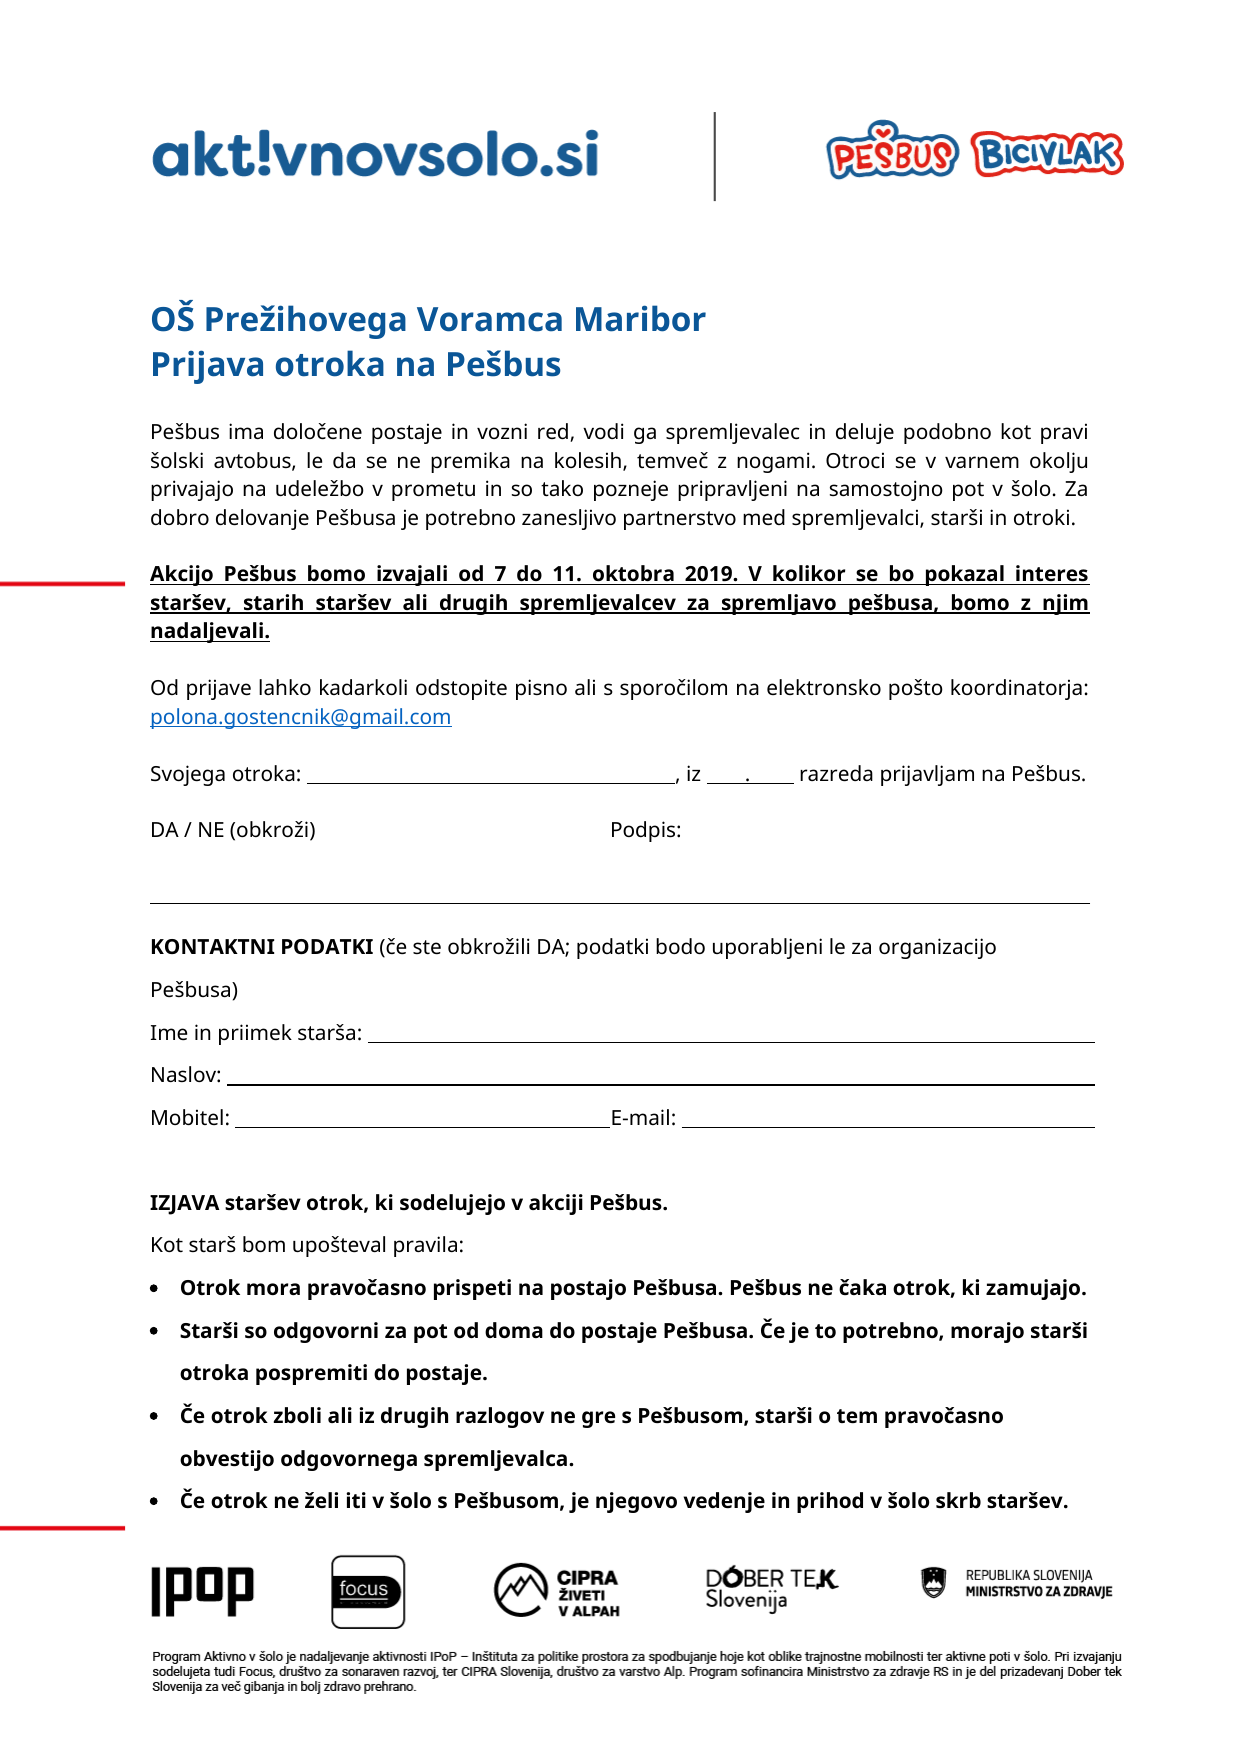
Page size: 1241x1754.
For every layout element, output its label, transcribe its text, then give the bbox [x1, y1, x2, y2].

text Prijava otroka na Pešbus [150, 341, 1090, 386]
list Otrok mora pravočasno prispeti na postajo Pešbusa. Pešbus ne čaka otrok, ki zamujajo. [150, 1273, 1090, 1302]
text Ime in priimek starša: [150, 1018, 1090, 1046]
text Akcijo Pešbus bomo izvajali od 7 do 11. oktobra 2019. V kolikor se bo pokazal interes staršev, starih staršev ali drugih spremljevalcev za spremljavo pešbusa, bomo z njim nadaljevali. [150, 614, 1090, 645]
list Če otrok zboli ali iz drugih razlogov ne gre s Pešbusom, starši o tem pravočasno obvestijo odgovornega spremljevalca. [150, 1401, 1090, 1472]
text Mobitel: E-mail: [150, 1103, 1090, 1131]
text OŠ Prežihovega Voramca Maribor [150, 295, 1090, 341]
text KONTAKTNI PODATKI (če ste obkrožili DA; podatki bodo uporabljeni le za organizacijo Pešbusa) [150, 932, 1090, 1003]
list Starši so odgovorni za pot od doma do postaje Pešbusa. Če je to potrebno, morajo starši otroka pospremiti do postaje. [150, 1316, 1090, 1387]
text IZJAVA staršev otrok, ki sodelujejo v akciji Pešbus. [150, 1188, 1090, 1216]
text DA / NE (obkroži) Podpis: [150, 816, 1090, 844]
text Pešbus ima določene postaje in vozni red, vodi ga spremljevalec in deluje podobno kot pravi šolski avtobus, le da se ne premika na kolesih, temveč z nogami. Otroci se v varnem okolju privajajo na udeležbo v prometu in so tako pozneje pripravljeni na samostojno pot v šolo. Za dobro delovanje Pešbusa je potrebno zanesljivo partnerstvo med spremljevalci, starši in otroki. [150, 417, 1090, 531]
picture [0, 0, 1239, 1754]
text Akcijo Pešbus bomo izvajali od 7 do 11. oktobra 2019. V kolikor se bo pokazal interes staršev, starih staršev ali drugih spremljevalcev za spremljavo pešbusa, bomo z njim nadaljevali. [150, 585, 1090, 612]
text Od prijave lahko kadarkoli odstopite pisno ali s sporočilom na elektronsko pošto koordinatorja: polona.gostencnik@gmail.com [150, 673, 1090, 730]
text Kot starš bom upošteval pravila: [150, 1231, 1090, 1259]
list Če otrok ne želi iti v šolo s Pešbusom, je njegovo vedenje in prihod v šolo skrb staršev. [150, 1486, 1090, 1515]
text Akcijo Pešbus bomo izvajali od 7 do 11. oktobra 2019. V kolikor se bo pokazal interes staršev, starih staršev ali drugih spremljevalcev za spremljavo pešbusa, bomo z njim nadaljevali. [150, 559, 1090, 584]
text Naslov: [150, 1060, 1090, 1089]
text Svojega otroka: , iz . razreda prijavljam na Pešbus. [150, 759, 1090, 787]
